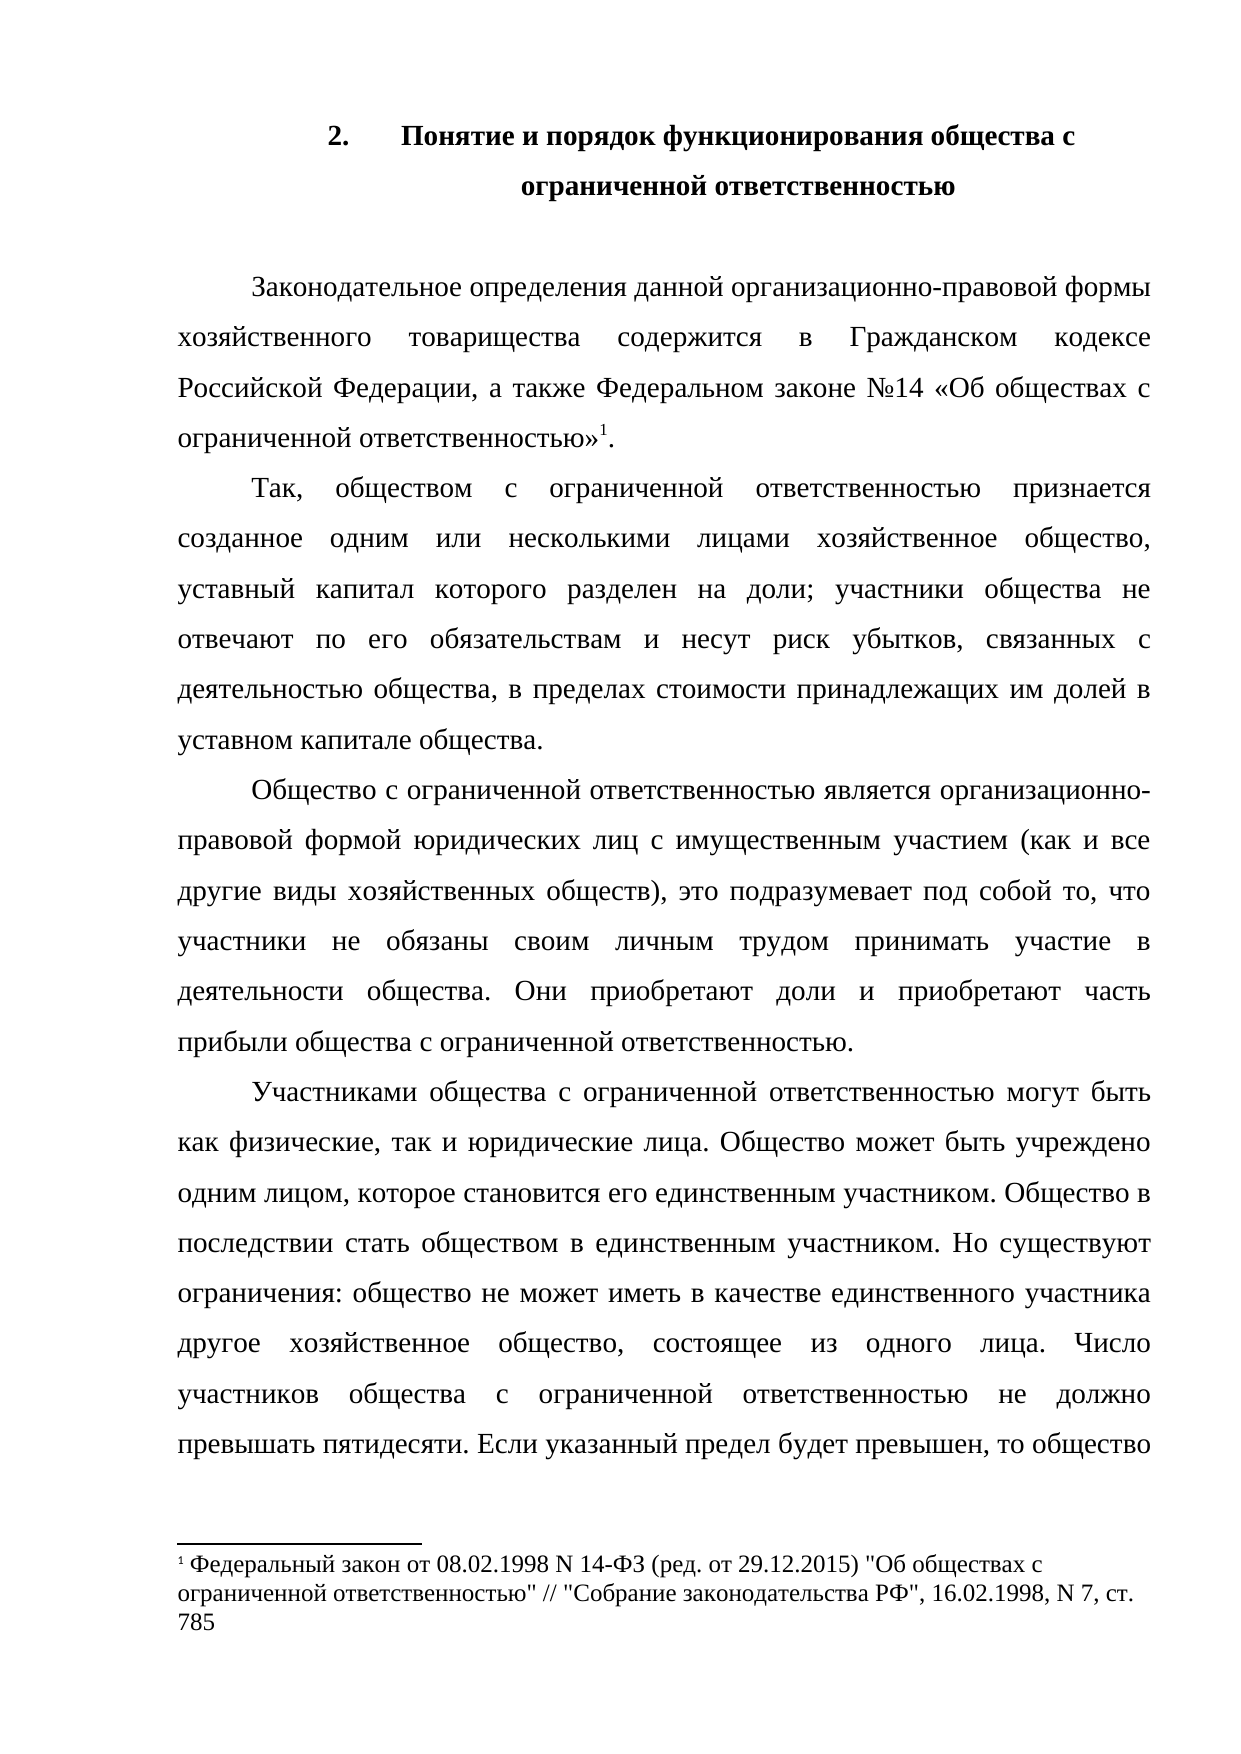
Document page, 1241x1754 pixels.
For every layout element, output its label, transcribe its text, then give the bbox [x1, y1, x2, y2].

list Законодательное определения данной организационно-правовой формы хозяйственного товарищества содержится в Гражданском кодексе Российской Федерации, а также Федеральном законе №14 «Об обществах с ограниченной ответственностью». [177, 269, 1152, 453]
list Так, обществом с ограниченной ответственностью признается созданное одним или несколькими лицами хозяйственное общество, уставный капитал которого разделен на доли; участники общества не отвечают по его обязательствам и несут риск убытков, связанных с деятельностью общества, в пределах стоимости принадлежащих им долей в уставном капитале общества. [177, 470, 1152, 755]
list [177, 1074, 1152, 1460]
list Понятие и порядок функционирования общества с ограниченной ответственностью [251, 118, 1152, 202]
list Общество с ограниченной ответственностью является организационно-правовой формой юридических лиц с имущественным участием (как и все другие виды хозяйственных обществ), это подразумевает под собой то, что участники не обязаны своим личным трудом принимать участие в деятельности общества. Они приобретают доли и приобретают часть прибыли общества с ограниченной ответственностью. [177, 772, 1152, 1057]
